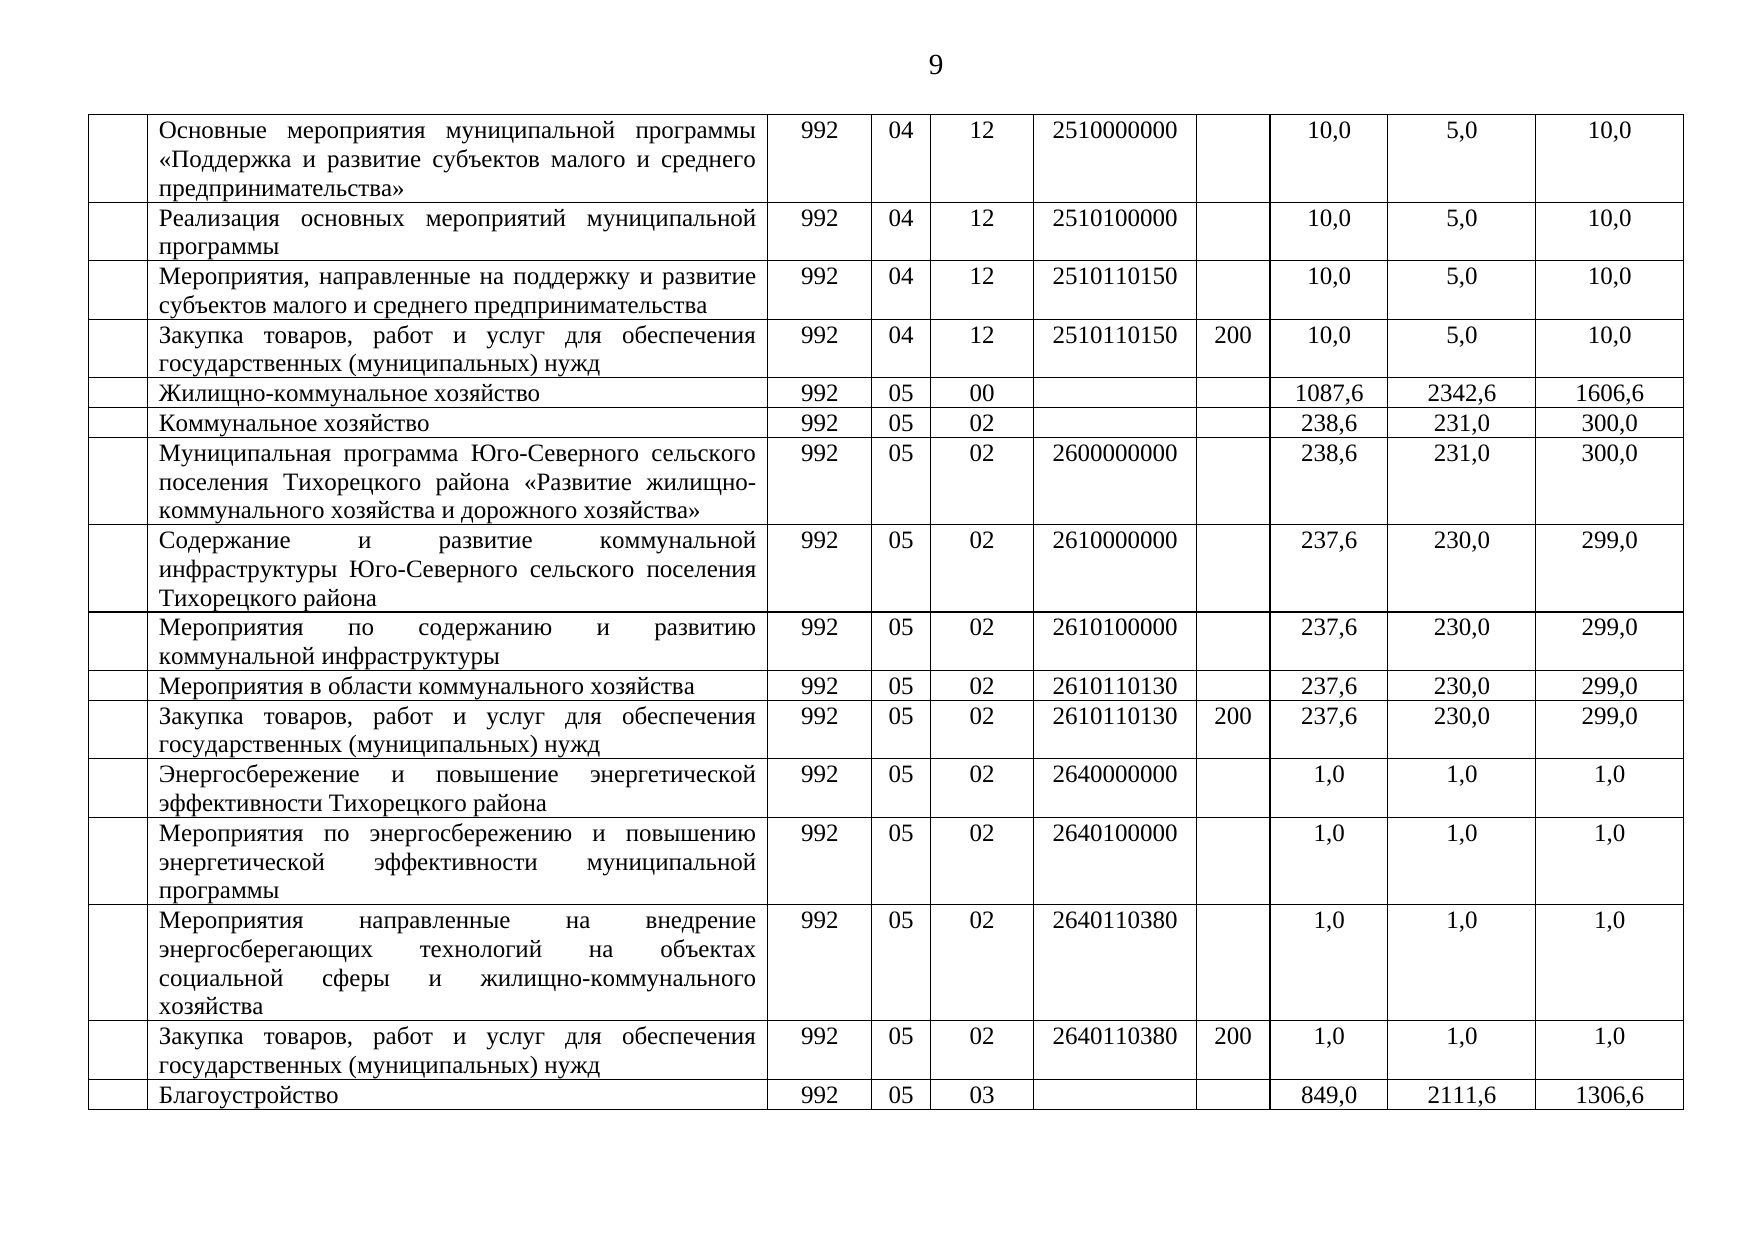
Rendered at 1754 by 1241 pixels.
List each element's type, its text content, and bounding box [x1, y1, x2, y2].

table_cell 992 [768, 818, 871, 904]
table_cell 10,0 [1271, 203, 1387, 260]
table_cell [89, 613, 147, 670]
table_cell 04 [872, 115, 930, 202]
table_cell 05 [872, 818, 930, 904]
table_cell 02 [931, 671, 1033, 700]
table_cell 10,0 [1536, 203, 1683, 260]
table_cell [1034, 378, 1196, 407]
table_cell 10,0 [1271, 261, 1387, 319]
table_cell 992 [768, 438, 871, 524]
table_cell 1087,6 [1271, 378, 1387, 407]
table_cell [1197, 759, 1269, 817]
table_cell 231,0 [1388, 408, 1535, 437]
table_cell [1197, 378, 1269, 407]
table_cell [89, 701, 147, 758]
table_cell 05 [872, 759, 930, 817]
table_cell 230,0 [1388, 701, 1535, 758]
table_cell 992 [768, 320, 871, 377]
table_cell 237,6 [1271, 701, 1387, 758]
table_cell 200 [1197, 320, 1269, 377]
table_cell [89, 203, 147, 260]
table_cell 300,0 [1536, 408, 1683, 437]
table_cell Реализация основных мероприятий муниципальной программы [148, 203, 767, 260]
table_cell Основные мероприятия муниципальной программы «Поддержка и развитие субъектов малого и среднего предпринимательства» [148, 115, 767, 202]
table_cell [89, 378, 147, 407]
table_cell 849,0 [1271, 1080, 1387, 1108]
table_cell 2640110380 [1034, 905, 1196, 1020]
table_cell 02 [931, 905, 1033, 1020]
table_cell 1306,6 [1536, 1080, 1683, 1108]
table_cell 02 [931, 408, 1033, 437]
table_cell 2510100000 [1034, 203, 1196, 260]
table_cell 03 [931, 1080, 1033, 1108]
table_cell 02 [931, 701, 1033, 758]
table_cell 1606,6 [1536, 378, 1683, 407]
table_cell 10,0 [1271, 115, 1387, 202]
table_cell 299,0 [1536, 613, 1683, 670]
table_cell 2640110380 [1034, 1021, 1196, 1079]
table_cell [1197, 438, 1269, 524]
table_cell 04 [872, 203, 930, 260]
table_cell 992 [768, 261, 871, 319]
table_cell Мероприятия направленные на внедрение энергосберегающих технологий на объектах социальной сферы и жилищно-коммунального хозяйства [148, 905, 767, 1020]
table_cell 10,0 [1536, 115, 1683, 202]
table_cell 05 [872, 1080, 930, 1108]
table_cell Закупка товаров, работ и услуг для обеспечения государственных (муниципальных) нужд [148, 701, 767, 758]
table_cell 992 [768, 613, 871, 670]
table_cell Мероприятия по содержанию и развитию коммунальной инфраструктуры [148, 613, 767, 670]
table_cell Закупка товаров, работ и услуг для обеспечения государственных (муниципальных) нужд [148, 1021, 767, 1079]
table_cell 12 [931, 115, 1033, 202]
table_cell [89, 525, 147, 611]
table_cell 5,0 [1388, 115, 1535, 202]
table_cell 992 [768, 203, 871, 260]
table_cell 12 [931, 203, 1033, 260]
table_cell 05 [872, 408, 930, 437]
table_cell 238,6 [1271, 438, 1387, 524]
table_cell 2610000000 [1034, 525, 1196, 611]
table_cell 5,0 [1388, 203, 1535, 260]
table_cell 2610110130 [1034, 671, 1196, 700]
table_cell 05 [872, 525, 930, 611]
table_cell [89, 905, 147, 1020]
table_cell 992 [768, 759, 871, 817]
table_cell 992 [768, 671, 871, 700]
table_cell Закупка товаров, работ и услуг для обеспечения государственных (муниципальных) нужд [148, 320, 767, 377]
table_cell [1197, 203, 1269, 260]
table_cell 05 [872, 1021, 930, 1079]
table_cell 299,0 [1536, 701, 1683, 758]
table_cell 02 [931, 438, 1033, 524]
table_cell 1,0 [1536, 759, 1683, 817]
table_cell 2610110130 [1034, 701, 1196, 758]
table_cell [1197, 613, 1269, 670]
table_cell [1197, 261, 1269, 319]
table_cell 1,0 [1536, 1021, 1683, 1079]
table_cell 12 [931, 261, 1033, 319]
table_cell 5,0 [1388, 261, 1535, 319]
table_cell Благоустройство [148, 1080, 767, 1108]
table_cell [1197, 818, 1269, 904]
table_cell 05 [872, 701, 930, 758]
table_cell 237,6 [1271, 613, 1387, 670]
table_cell 05 [872, 905, 930, 1020]
table_cell 1,0 [1271, 1021, 1387, 1079]
table_cell 237,6 [1271, 525, 1387, 611]
table_cell 238,6 [1271, 408, 1387, 437]
table_cell 992 [768, 525, 871, 611]
table_cell 992 [768, 115, 871, 202]
table_cell [89, 320, 147, 377]
table_cell 992 [768, 905, 871, 1020]
table_cell [1197, 671, 1269, 700]
table_cell 1,0 [1388, 818, 1535, 904]
table_cell [1197, 905, 1269, 1020]
table_cell 2111,6 [1388, 1080, 1535, 1108]
table_cell 230,0 [1388, 671, 1535, 700]
table_cell 2510110150 [1034, 320, 1196, 377]
table_cell [89, 818, 147, 904]
table_cell 2640100000 [1034, 818, 1196, 904]
table_cell Содержание и развитие коммунальной инфраструктуры Юго-Северного сельского поселения Тихорецкого района [148, 525, 767, 611]
table_cell [1197, 115, 1269, 202]
table_cell Энергосбережение и повышение энергетической эффективности Тихорецкого района [148, 759, 767, 817]
table_cell [89, 671, 147, 700]
table_cell 2600000000 [1034, 438, 1196, 524]
table_cell 02 [931, 818, 1033, 904]
table_cell [1197, 525, 1269, 611]
table_cell 1,0 [1388, 905, 1535, 1020]
table_cell 10,0 [1271, 320, 1387, 377]
table_cell 04 [872, 261, 930, 319]
table_cell 992 [768, 1080, 871, 1108]
table_cell [1197, 1080, 1269, 1108]
table_cell 2510110150 [1034, 261, 1196, 319]
table_cell 2610100000 [1034, 613, 1196, 670]
table_cell 5,0 [1388, 320, 1535, 377]
table_cell 05 [872, 613, 930, 670]
table_cell [89, 759, 147, 817]
table_cell 992 [768, 701, 871, 758]
table_cell [89, 261, 147, 319]
table_cell 02 [931, 613, 1033, 670]
table_cell Муниципальная программа Юго-Северного сельского поселения Тихорецкого района «Развитие жилищно-коммунального хозяйства и дорожного хозяйства» [148, 438, 767, 524]
table_cell 05 [872, 378, 930, 407]
table_cell 992 [768, 1021, 871, 1079]
table_cell 200 [1197, 701, 1269, 758]
table_cell 1,0 [1388, 1021, 1535, 1079]
table_cell 992 [768, 408, 871, 437]
table_cell 02 [931, 525, 1033, 611]
table_cell 299,0 [1536, 671, 1683, 700]
table_cell 04 [872, 320, 930, 377]
table_cell 231,0 [1388, 438, 1535, 524]
table_cell 1,0 [1271, 759, 1387, 817]
table_cell 02 [931, 1021, 1033, 1079]
table_cell 2510000000 [1034, 115, 1196, 202]
table_cell 992 [768, 378, 871, 407]
table_cell 1,0 [1388, 759, 1535, 817]
table_cell 10,0 [1536, 261, 1683, 319]
table_cell 05 [872, 671, 930, 700]
table_cell 1,0 [1271, 905, 1387, 1020]
table_cell 2640000000 [1034, 759, 1196, 817]
table_cell [1197, 408, 1269, 437]
table_cell Мероприятия в области коммунального хозяйства [148, 671, 767, 700]
table_cell 230,0 [1388, 525, 1535, 611]
table_cell 237,6 [1271, 671, 1387, 700]
table_cell 02 [931, 759, 1033, 817]
table_cell 12 [931, 320, 1033, 377]
table_cell Мероприятия, направленные на поддержку и развитие субъектов малого и среднего предпринимательства [148, 261, 767, 319]
table_cell [89, 115, 147, 202]
table_cell [89, 1021, 147, 1079]
table_cell 299,0 [1536, 525, 1683, 611]
table_cell Жилищно-коммунальное хозяйство [148, 378, 767, 407]
table_cell 1,0 [1536, 818, 1683, 904]
table_cell Коммунальное хозяйство [148, 408, 767, 437]
table_cell 1,0 [1271, 818, 1387, 904]
table_cell 00 [931, 378, 1033, 407]
table_cell 2342,6 [1388, 378, 1535, 407]
table_cell [1034, 1080, 1196, 1108]
table_cell [89, 1080, 147, 1108]
table_cell 200 [1197, 1021, 1269, 1079]
table_cell 1,0 [1536, 905, 1683, 1020]
table_cell 05 [872, 438, 930, 524]
table_cell [89, 408, 147, 437]
table_cell [1034, 408, 1196, 437]
table_cell 10,0 [1536, 320, 1683, 377]
table_cell 300,0 [1536, 438, 1683, 524]
table_cell Мероприятия по энергосбережению и повышению энергетической эффективности муниципальной программы [148, 818, 767, 904]
table_cell [89, 438, 147, 524]
table_cell 230,0 [1388, 613, 1535, 670]
